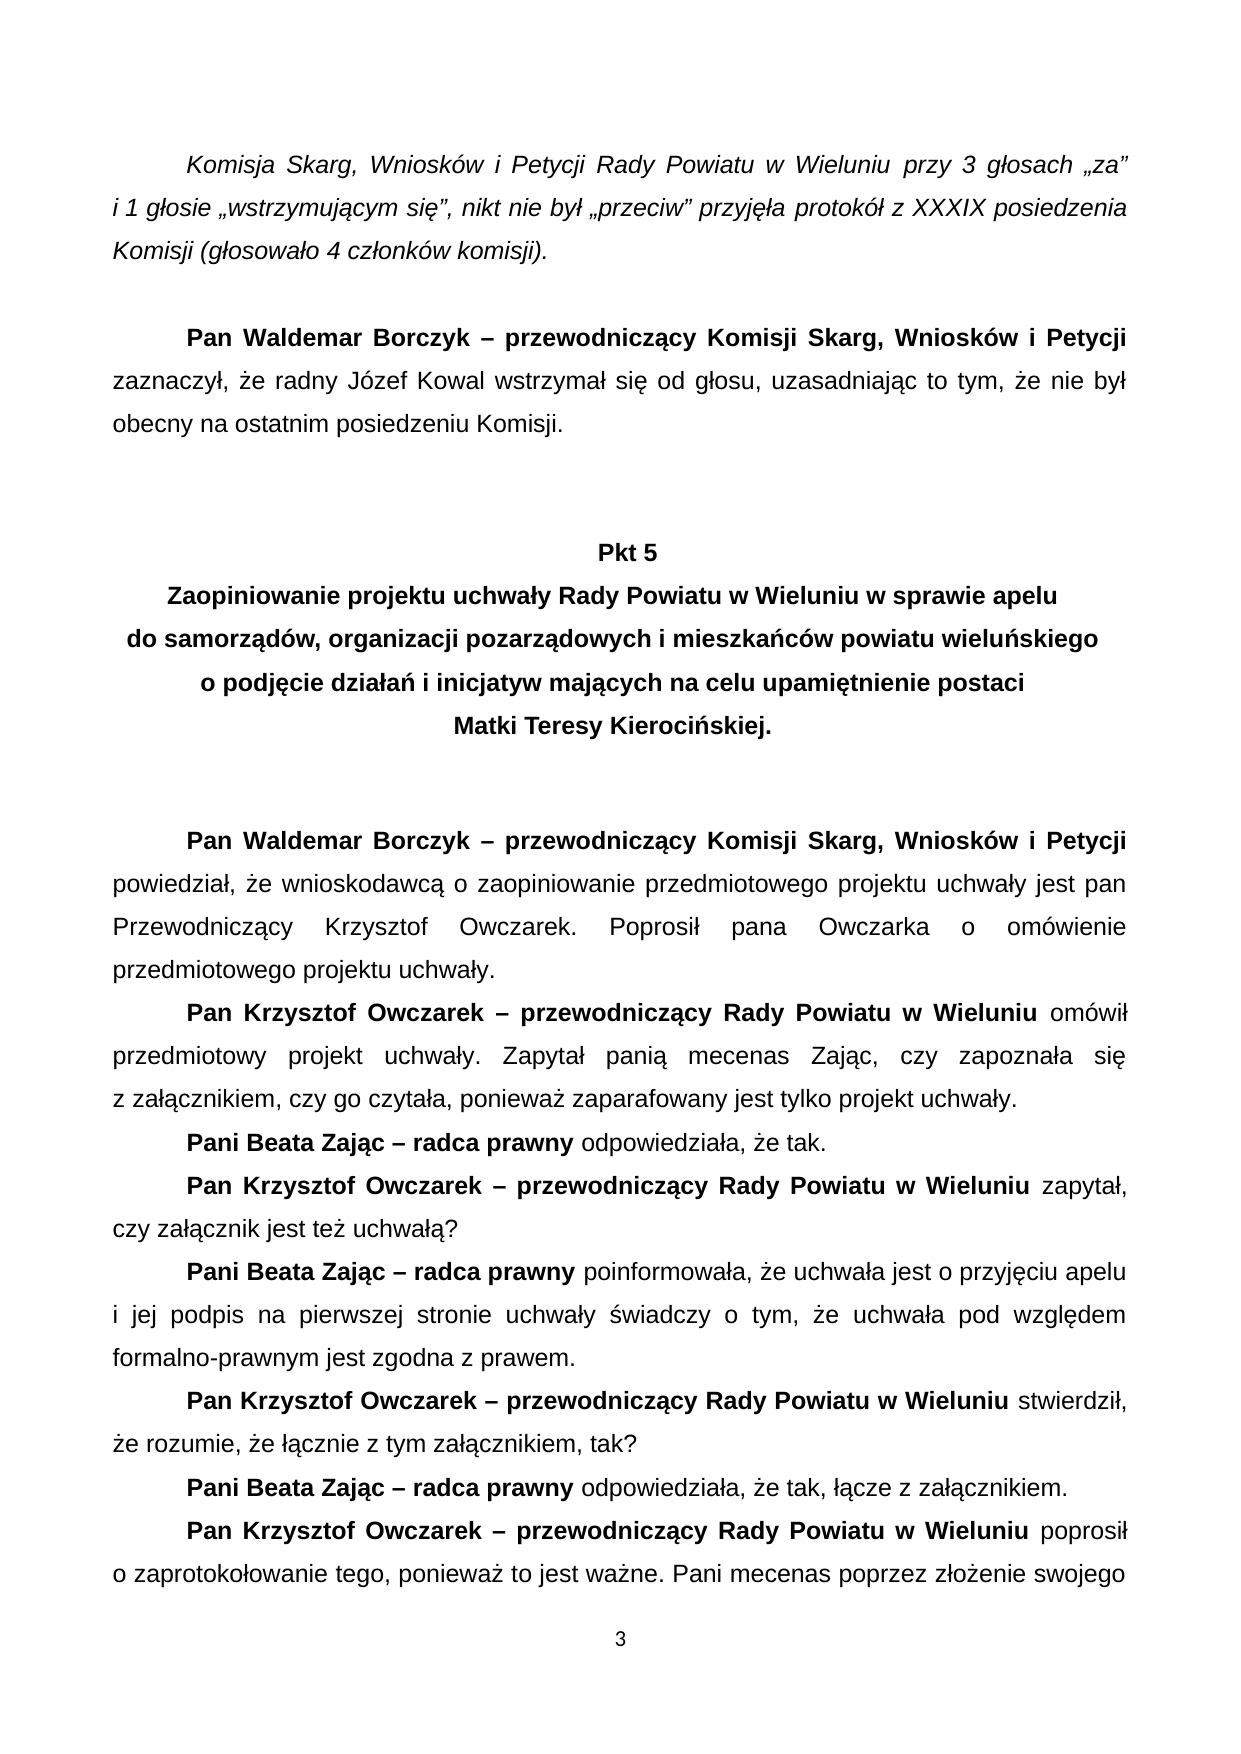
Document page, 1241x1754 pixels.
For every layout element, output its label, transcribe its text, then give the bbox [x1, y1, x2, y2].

text Pan Krzysztof Owczarek – przewodniczący Rady Powiatu w Wieluniu stwierdził, że rozumie, że łącznie z tym załącznikiem, tak? [112, 1386, 1128, 1458]
text Pkt 5 [112, 538, 1142, 567]
text Pan Waldemar Borczyk – przewodniczący Komisji Skarg, Wniosków i Petycji zaznaczył, że radny Józef Kowal wstrzymał się od głosu, uzasadniając to tym, że nie był obecny na ostatnim posiedzeniu Komisji. [112, 322, 1128, 437]
text Pan Waldemar Borczyk – przewodniczący Komisji Skarg, Wniosków i Petycji powiedział, że wnioskodawcą o zaopiniowanie przedmiotowego projektu uchwały jest pan Przewodniczący Krzysztof Owczarek. Poprosił pana Owczarka o omówienie przedmiotowego projektu uchwały. [112, 826, 1128, 984]
text Pan Krzysztof Owczarek – przewodniczący Rady Powiatu w Wieluniu omówił przedmiotowy projekt uchwały. Zapytał panią mecenas Zając, czy zapoznała się z załącznikiem, czy go czytała, ponieważ zaparafowany jest tylko projekt uchwały. [112, 998, 1128, 1113]
text Komisja Skarg, Wniosków i Petycji Rady Powiatu w Wieluniu przy 3 głosach „za” i 1 głosie „wstrzymującym się”, nikt nie był „przeciw” przyjęła protokół z XXXIX posiedzenia Komisji (głosowało 4 członków komisji). [112, 150, 1128, 265]
text Pani Beata Zając – radca prawny poinformowała, że uchwała jest o przyjęciu apelu i jej podpis na pierwszej stronie uchwały świadczy o tym, że uchwała pod względem formalno-prawnym jest zgodna z prawem. [112, 1257, 1128, 1372]
text Matki Teresy Kierocińskiej. [112, 711, 1113, 739]
text Zaopiniowanie projektu uchwały Rady Powiatu w Wieluniu w sprawie apelu do samorządów, organizacji pozarządowych i mieszkańców powiatu wieluńskiego o podjęcie działań i inicjatyw mających na celu upamiętnienie postaci [112, 581, 1113, 696]
text Pan Krzysztof Owczarek – przewodniczący Rady Powiatu w Wieluniu zapytał, czy załącznik jest też uchwałą? [112, 1171, 1128, 1242]
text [112, 1516, 1128, 1587]
text Pani Beata Zając – radca prawny odpowiedziała, że tak. [112, 1127, 1128, 1156]
text Pani Beata Zając – radca prawny odpowiedziała, że tak, łącze z załącznikiem. [112, 1472, 1128, 1501]
